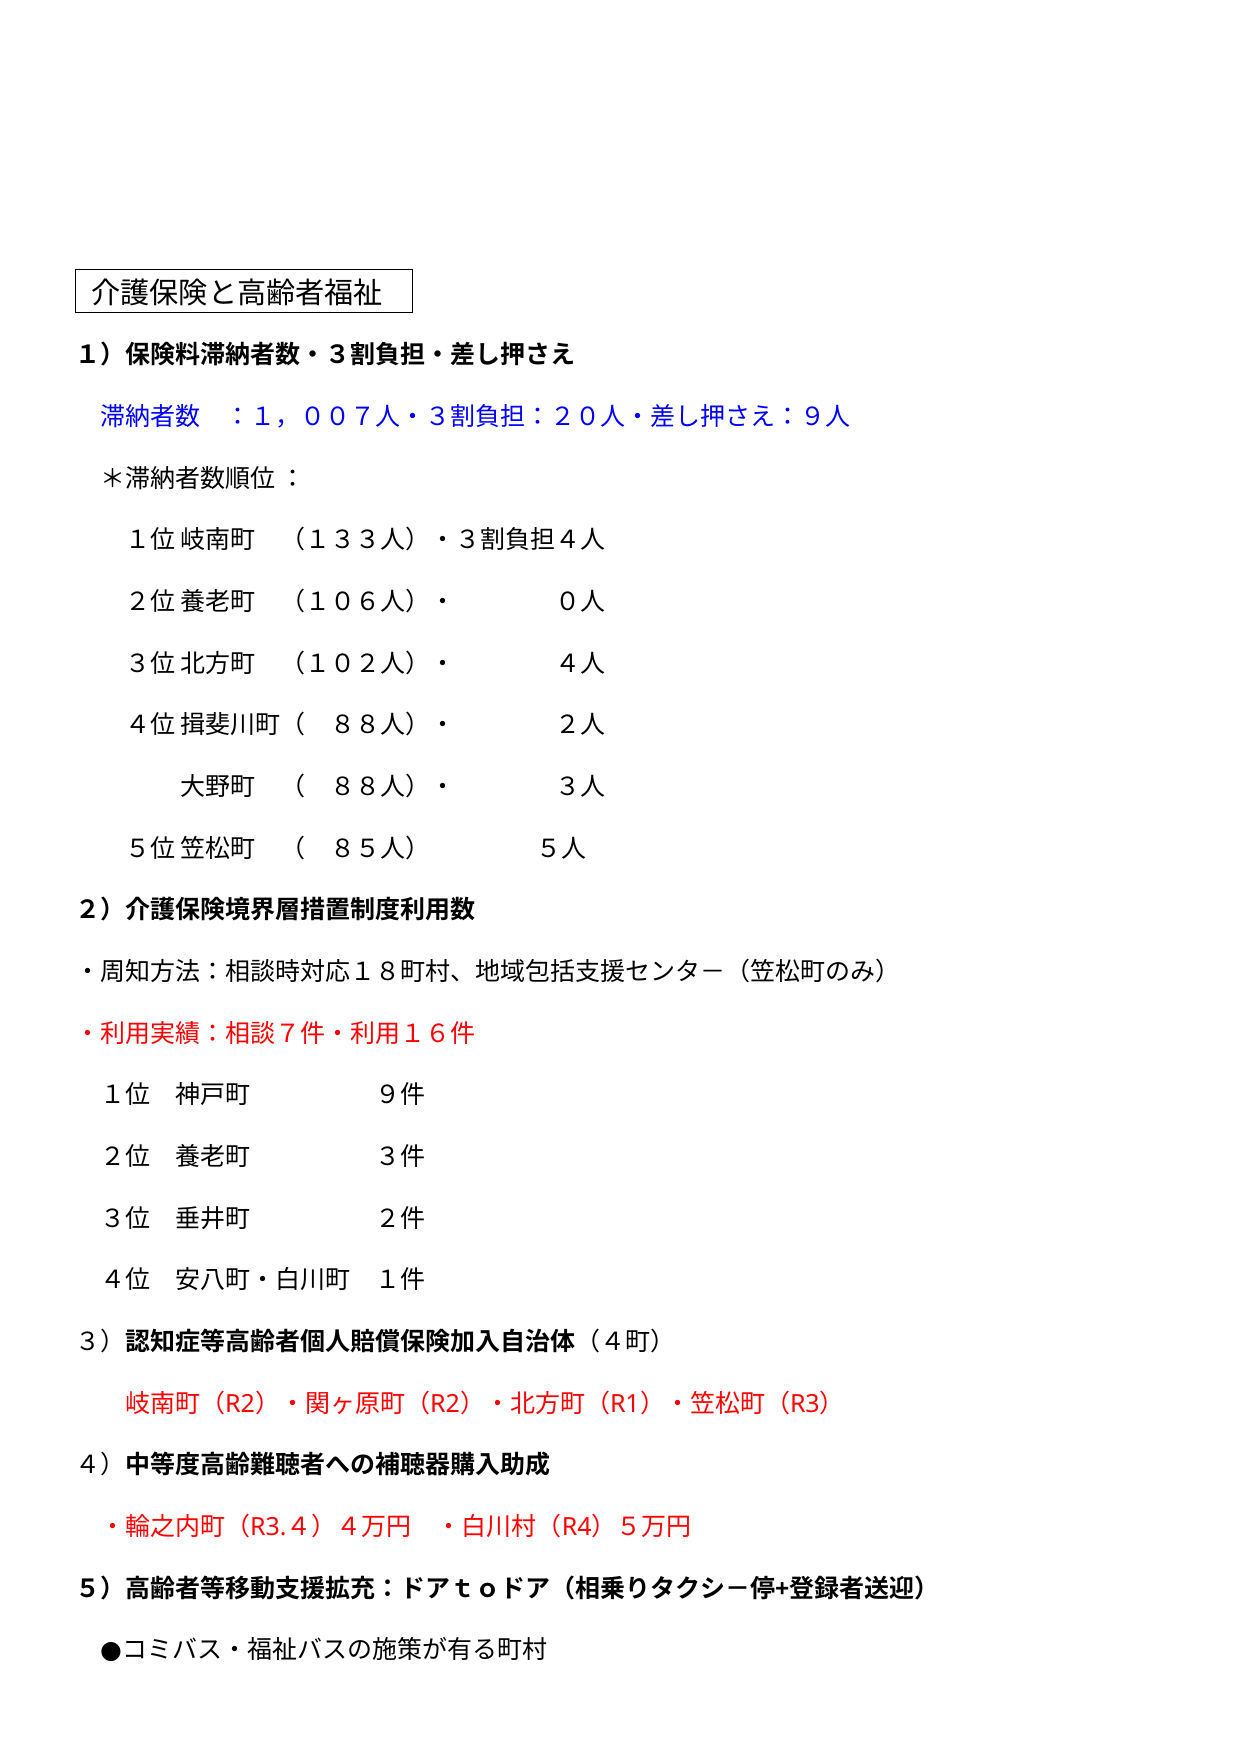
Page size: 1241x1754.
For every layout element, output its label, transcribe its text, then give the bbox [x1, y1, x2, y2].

text ４位 安八町・白川町 １件 [75, 1247, 1165, 1309]
text ２）介護保険境界層措置制度利用数 [75, 877, 1165, 939]
text ３位 垂井町 ２件 [75, 1185, 1165, 1247]
text ●コミバス・福祉バスの施策が有る町村 [75, 1617, 1165, 1679]
text １位 神戸町 ９件 [75, 1062, 1165, 1124]
text ３位 北方町 （１０２人）・ ４人 [75, 630, 1165, 692]
text ５）高齢者等移動支援拡充：ドアｔｏドア（相乗りタクシ－停+登録者送迎） [75, 1555, 1165, 1617]
text 介護保険と高齢者福祉 [75, 260, 1165, 322]
text ４）中等度高齢難聴者への補聴器購入助成 [75, 1432, 1165, 1494]
text ４位 揖斐川町（ ８８人）・ ２人 [75, 692, 1165, 754]
text ２位 養老町 （１０６人）・ ０人 [75, 569, 1165, 630]
text １）保険料滞納者数・３割負担・差し押さえ [75, 322, 1165, 384]
text ３）認知症等高齢者個人賠償保険加入自治体（４町） [75, 1309, 1165, 1370]
text ＊滞納者数順位 ： [75, 445, 1165, 507]
text ５位 笠松町 （ ８５人） ５人 [75, 815, 1165, 877]
text 大野町 （ ８８人）・ ３人 [75, 754, 1165, 815]
text ２位 養老町 ３件 [75, 1124, 1165, 1185]
text ・周知方法：相談時対応１８町村、地域包括支援センタ－（笠松町のみ） [75, 939, 1165, 1000]
text ・利用実績：相談７件・利用１６件 [75, 1000, 1165, 1062]
text 滞納者数 ：１，００７人・３割負担：２０人・差し押さえ：９人 [75, 384, 1165, 445]
text １位 岐南町 （１３３人）・３割負担４人 [75, 507, 1165, 569]
text 岐南町（R2）・関ヶ原町（R2）・北方町（R1）・笠松町（R3） [75, 1370, 1165, 1432]
text ・輪之内町（R3.４）４万円 ・白川村（R4）５万円 [75, 1494, 1165, 1555]
